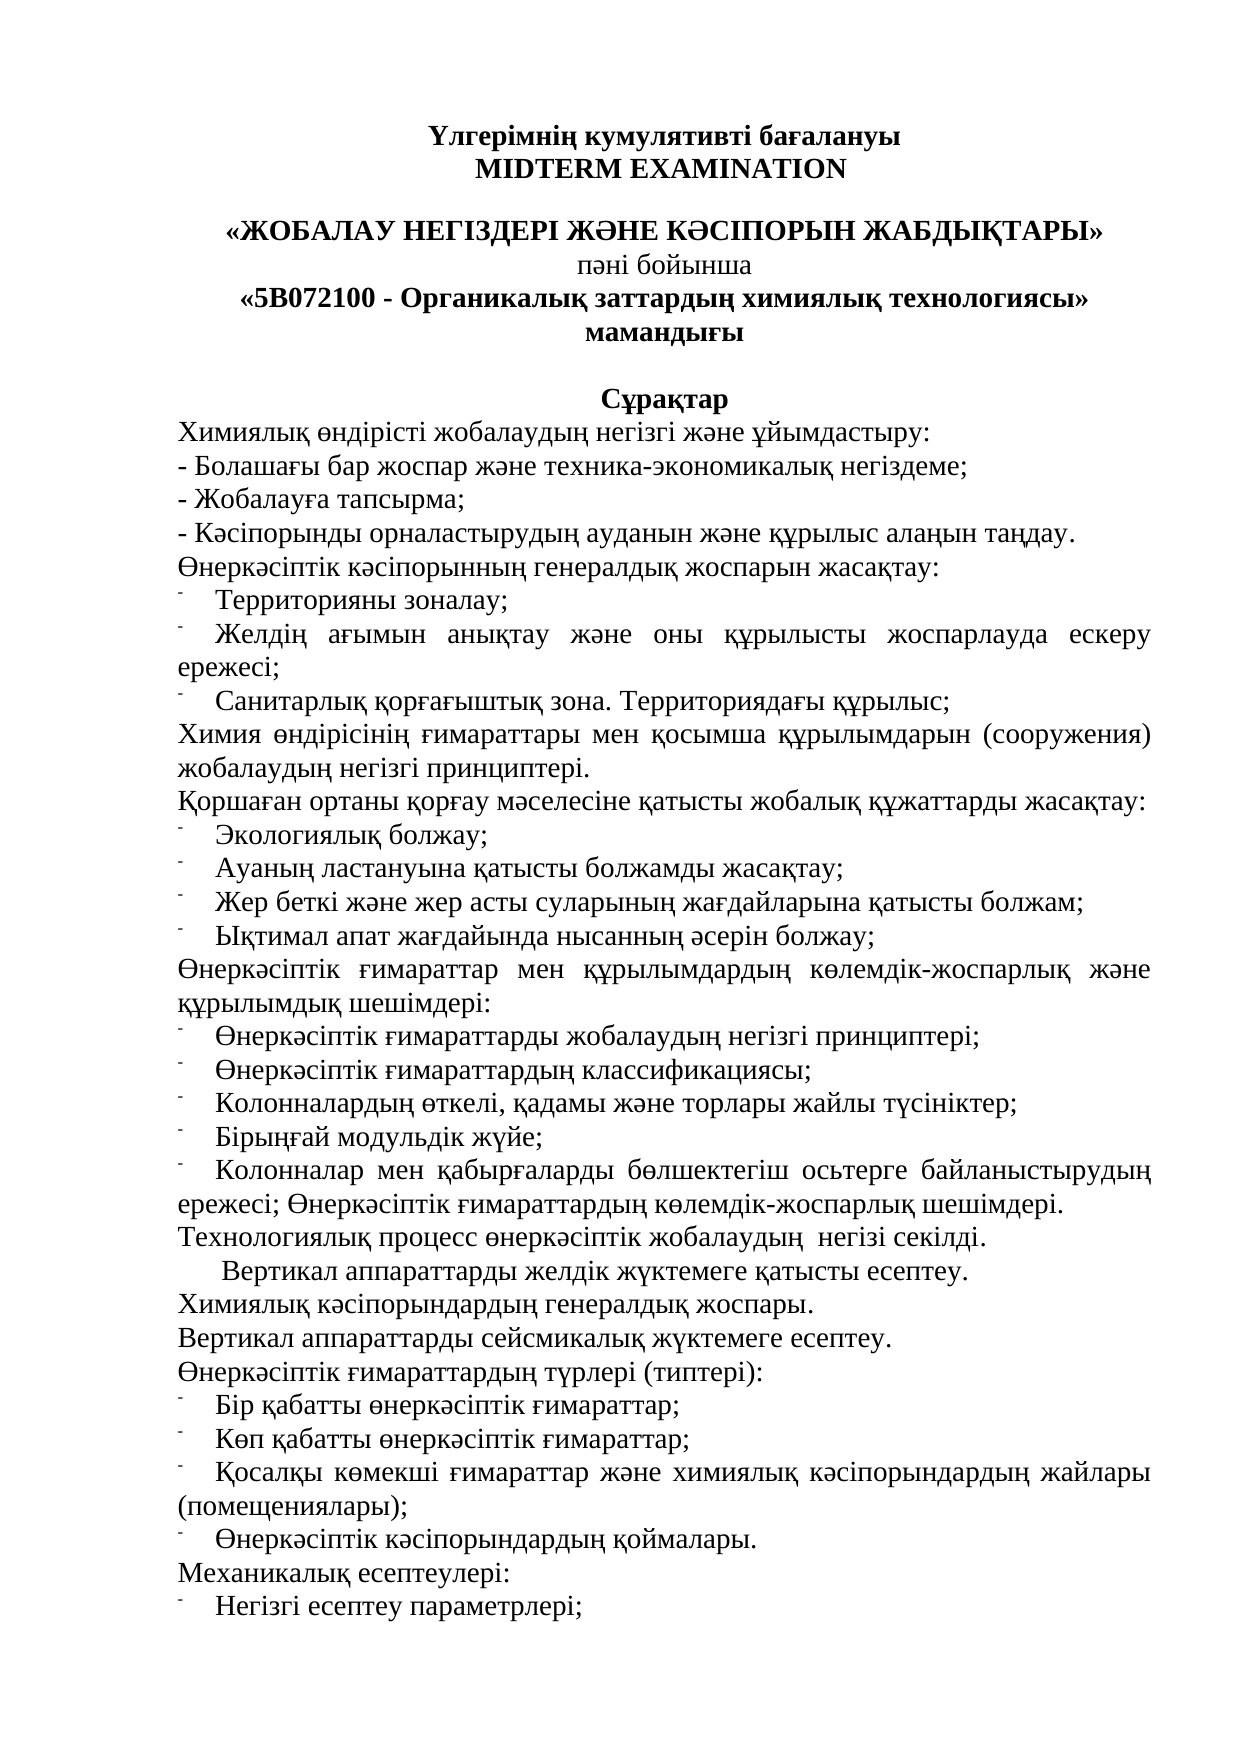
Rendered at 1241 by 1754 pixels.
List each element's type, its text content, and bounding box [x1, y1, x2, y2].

text Өнеркәсіптік ғимараттардың түрлері (типтері): [177, 1354, 1152, 1387]
list Технологиялық процесс өнеркәсіптік жобалаудың негізі секілді. [177, 1219, 1152, 1253]
list Қосалқы көмекші ғимараттар және химиялық кәсіпорындардың жайлары (помещениялары); [177, 1454, 1152, 1521]
list Бірыңғай модульдік жүйе; [177, 1119, 1152, 1152]
text Вертикал аппараттарды сейсмикалық жүктемеге есептеу. [177, 1320, 1152, 1354]
text Өнеркәсіптік кәсіпорынның генералдық жоспарын жасақтау: [177, 549, 1152, 582]
list Бір қабатты өнеркәсіптік ғимараттар; [177, 1387, 1152, 1421]
list Жер беткі және жер асты суларының жағдайларына қатысты болжам; [177, 884, 1152, 918]
text Химиялық кәсіпорындардың генералдық жоспары. [177, 1287, 1152, 1320]
list Ықтимал апат жағдайында нысанның әсерін болжау; [177, 918, 1152, 951]
list Ауаның ластануына қатысты болжамды жасақтау; [177, 851, 1152, 884]
list Негізгі есептеу параметрлері; [177, 1588, 1152, 1622]
text пәні бойынша [177, 247, 1152, 280]
list Колонналардың өткелі, қадамы және торлары жайлы түсініктер; [177, 1085, 1152, 1119]
list Көп қабатты өнеркәсіптік ғимараттар; [177, 1421, 1152, 1454]
text Қоршаған ортаны қорғау мәселесіне қатысты жобалық құжаттарды жасақтау: [177, 783, 1152, 817]
text Химия өндірісінің ғимараттары мен қосымша құрылымдарын (сооружения) жобалаудың негізгі принциптері. [177, 716, 1152, 783]
list Өнеркәсіптік ғимараттар мен құрылымдардың көлемдік-жоспарлық және құрылымдық шешімдері: [177, 951, 1152, 1018]
text Механикалық есептеулері: [177, 1555, 1152, 1588]
text Химиялық өндірісті жобалаудың негізгі және ұйымдастыру: [177, 414, 1152, 448]
list Территорияны зоналау; [177, 582, 1152, 616]
list Экологиялық болжау; [177, 817, 1152, 851]
text Сұрақтар [177, 381, 1152, 414]
list Колонналар мен қабырғаларды бөлшектегіш осьтерге байланыстырудың ережесі; Өнеркәсіптік ғимараттардың көлемдік-жоспарлық шешімдері. [177, 1152, 1152, 1219]
text Вертикал аппараттарды желдік жүктемеге қатысты есептеу. [177, 1253, 1152, 1287]
list Өнеркәсіптік кәсіпорындардың қоймалары. [177, 1521, 1152, 1555]
text MIDTERM EXAMINATION [177, 152, 1152, 213]
text «ЖОБАЛАУ НЕГІЗДЕРІ ЖӘНЕ КӘСІПОРЫН ЖАБДЫҚТАРЫ» [177, 213, 1152, 247]
list Желдің ағымын анықтау және оны құрылысты жоспарлауда ескеру ережесі; [177, 616, 1152, 683]
list Санитарлық қорғағыштық зона. Территориядағы құрылыс; [177, 683, 1152, 716]
list Өнеркәсіптік ғимараттардың классификациясы; [177, 1052, 1152, 1085]
text Үлгерімнің кумулятивті бағалануы [177, 118, 1152, 152]
text - Болашағы бар жоспар және техника-экономикалық негіздеме; [177, 448, 1152, 482]
text - Кәсіпорынды орналастырудың ауданын және құрылыс алаңын таңдау. [177, 515, 1152, 549]
list Өнеркәсіптік ғимараттарды жобалаудың негізгі принциптері; [177, 1018, 1152, 1052]
text «5B072100 - Органикалық заттардың химиялық технологиясы» мамандығы [177, 280, 1152, 347]
text - Жобалауға тапсырма; [177, 482, 1152, 515]
